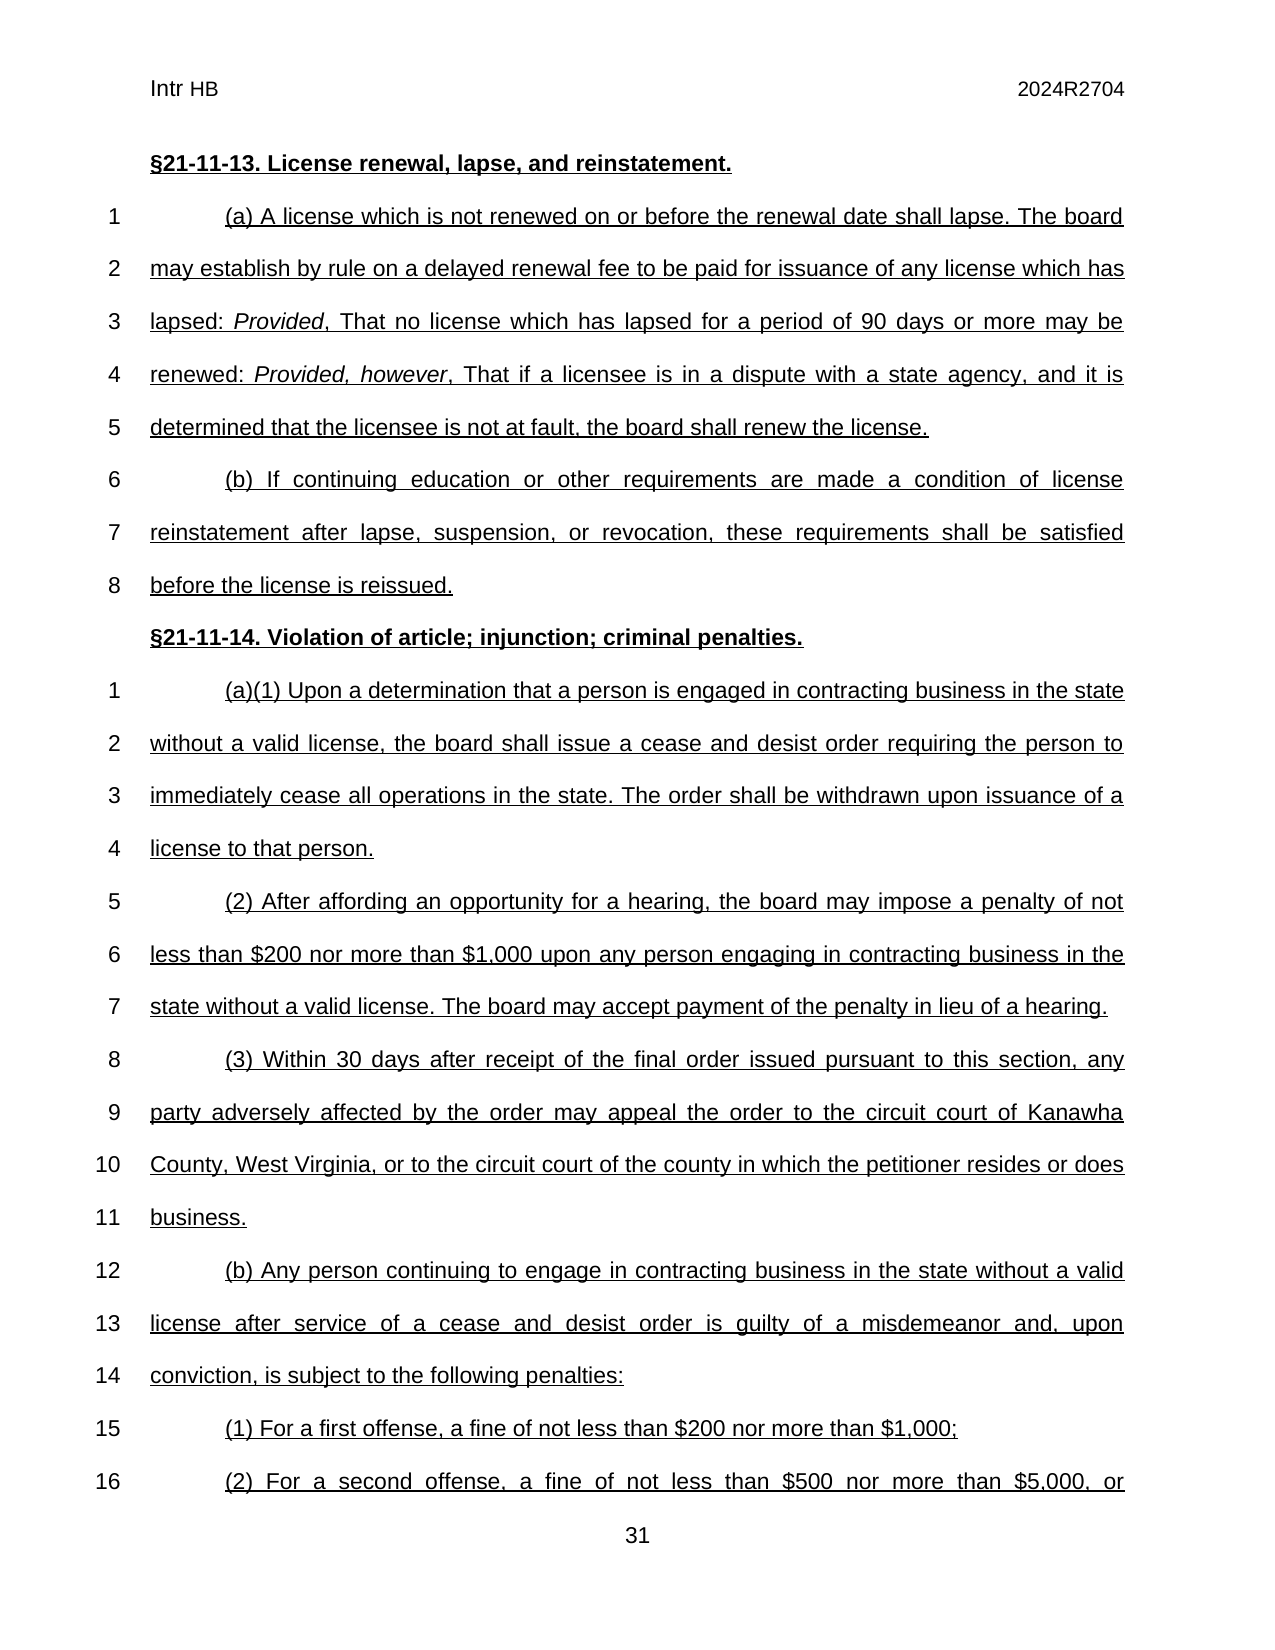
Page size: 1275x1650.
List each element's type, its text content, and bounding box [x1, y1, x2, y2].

text (a) A license which is not renewed on or before the renewal date shall lapse. The board may establish by rule on a delayed renewal fee to be paid for issuance of any license which has lapsed: Provided, That no license which has lapsed for a period of 90 days or more may be renewed: Provided, however, That if a licensee is in a dispute with a state agency, and it is determined that the licensee is not at fault, the board shall renew the license. [150, 203, 1125, 278]
text (b) Any person continuing to engage in contracting business in the state without a valid license after service of a cease and desist order is guilty of a misdemeanor and, upon conviction, is subject to the following penalties: [150, 1257, 1125, 1389]
text (a) A license which is not renewed on or before the renewal date shall lapse. The board may establish by rule on a delayed renewal fee to be paid for issuance of any license which has lapsed: Provided, That no license which has lapsed for a period of 90 days or more may be renewed: Provided, however, That if a licensee is in a dispute with a state agency, and it is determined that the licensee is not at fault, the board shall renew the license. [150, 279, 1125, 440]
subtitle §21-11-13. License renewal, lapse, and reinstatement. [150, 150, 1125, 176]
text (a)(1) Upon a determination that a person is engaged in contracting business in the state without a valid license, the board shall issue a cease and desist order requiring the person to immediately cease all operations in the state. The order shall be withdrawn upon issuance of a license to that person. [150, 677, 1125, 862]
text (b) If continuing education or other requirements are made a condition of license reinstatement after lapse, suspension, or revocation, these requirements shall be satisfied before the license is reissued. [150, 543, 1125, 598]
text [150, 1468, 1125, 1494]
text (3) Within 30 days after receipt of the final order issued pursuant to this section, any party adversely affected by the order may appeal the order to the circuit court of Kanawha County, West Virginia, or to the circuit court of the county in which the petitioner resides or does business. [150, 1046, 1125, 1174]
text (3) Within 30 days after receipt of the final order issued pursuant to this section, any party adversely affected by the order may appeal the order to the circuit court of Kanawha County, West Virginia, or to the circuit court of the county in which the petitioner resides or does business. [150, 1175, 1125, 1231]
text (1) For a first offense, a fine of not less than $200 nor more than $1,000; [150, 1415, 1125, 1441]
subtitle §21-11-14. Violation of article; injunction; criminal penalties. [150, 624, 1125, 651]
text (2) After affording an opportunity for a hearing, the board may impose a penalty of not less than $200 nor more than $1,000 upon any person engaging in contracting business in the state without a valid license. The board may accept payment of the penalty in lieu of a hearing. [150, 965, 1125, 1020]
text (b) If continuing education or other requirements are made a condition of license reinstatement after lapse, suspension, or revocation, these requirements shall be satisfied before the license is reissued. [150, 466, 1125, 542]
text (2) After affording an opportunity for a hearing, the board may impose a penalty of not less than $200 nor more than $1,000 upon any person engaging in contracting business in the state without a valid license. The board may accept payment of the penalty in lieu of a hearing. [150, 888, 1125, 963]
